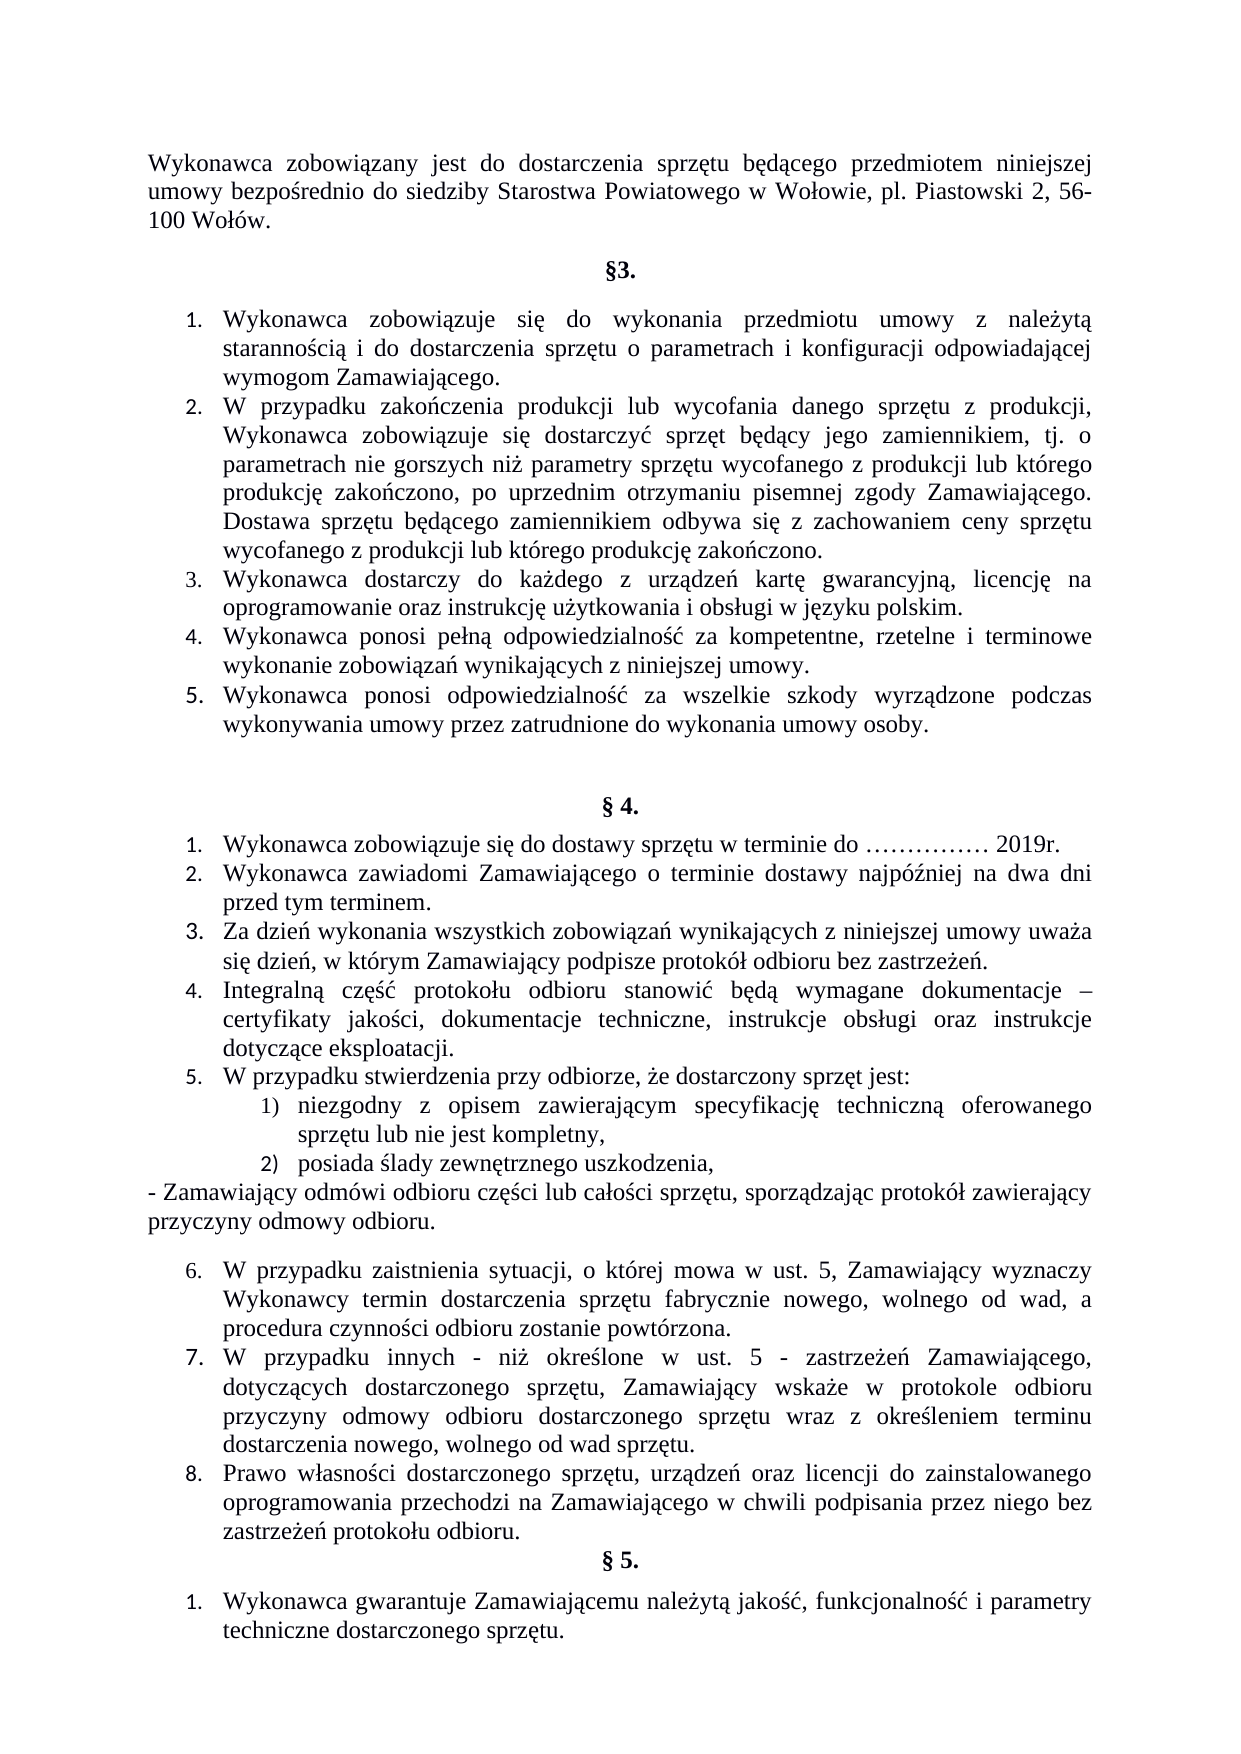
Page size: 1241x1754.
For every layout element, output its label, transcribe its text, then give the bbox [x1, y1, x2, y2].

list W przypadku zaistnienia sytuacji, o której mowa w ust. 5, Zamawiający wyznaczy Wykonawcy termin dostarczenia sprzętu fabrycznie nowego, wolnego od wad, a procedura czynności odbioru zostanie powtórzona. [185, 1255, 1093, 1342]
text §3. [148, 255, 1093, 283]
list W przypadku zakończenia produkcji lub wycofania danego sprzętu z produkcji, Wykonawca zobowiązuje się dostarczyć sprzęt będący jego zamiennikiem, tj. o parametrach nie gorszych niż parametry sprzętu wycofanego z produkcji lub którego produkcję zakończono, po uprzednim otrzymaniu pisemnej zgody Zamawiającego. Dostawa sprzętu będącego zamiennikiem odbywa się z zachowaniem ceny sprzętu wycofanego z produkcji lub którego produkcję zakończono. [185, 391, 1093, 564]
list Wykonawca zobowiązuje się do dostawy sprzętu w terminie do …………… 2019r. [185, 829, 1093, 858]
list W przypadku stwierdzenia przy odbiorze, że dostarczony sprzęt jest: [185, 1061, 1093, 1090]
list Wykonawca ponosi pełną odpowiedzialność za kompetentne, rzetelne i terminowe wykonanie zobowiązań wynikających z niniejszej umowy. [185, 621, 1093, 679]
list Wykonawca zawiadomi Zamawiającego o terminie dostawy najpóźniej na dwa dni przed tym terminem. [185, 858, 1093, 916]
list Integralną część protokołu odbioru stanowić będą wymagane dokumentacje – certyfikaty jakości, dokumentacje techniczne, instrukcje obsługi oraz instrukcje dotyczące eksploatacji. [185, 975, 1093, 1061]
list Wykonawca zobowiązuje się do wykonania przedmiotu umowy z należytą starannością i do dostarczenia sprzętu o parametrach i konfiguracji odpowiadającej wymogom Zamawiającego. [185, 304, 1093, 391]
text - Zamawiający odmówi odbioru części lub całości sprzętu, sporządzając protokół zawierający przyczyny odmowy odbioru. [148, 1177, 1093, 1234]
text Wykonawca zobowiązany jest do dostarczenia sprzętu będącego przedmiotem niniejszej umowy bezpośrednio do siedziby Starostwa Powiatowego w Wołowie, pl. Piastowski 2, 56-100 Wołów. [148, 148, 1093, 234]
list niezgodny z opisem zawierającym specyfikację techniczną oferowanego sprzętu lub nie jest kompletny, [260, 1090, 1093, 1148]
list Wykonawca dostarczy do każdego z urządzeń kartę gwarancyjną, licencję na oprogramowanie oraz instrukcję użytkowania i obsługi w języku polskim. [185, 564, 1093, 621]
list Wykonawca gwarantuje Zamawiającemu należytą jakość, funkcjonalność i parametry techniczne dostarczonego sprzętu. [185, 1586, 1093, 1644]
text § 4. [148, 791, 1093, 820]
list Za dzień wykonania wszystkich zobowiązań wynikających z niniejszej umowy uważa się dzień, w którym Zamawiający podpisze protokół odbioru bez zastrzeżeń. [185, 916, 1093, 975]
list posiada ślady zewnętrznego uszkodzenia, [260, 1148, 1093, 1177]
list W przypadku innych - niż określone w ust. 5 - zastrzeżeń Zamawiającego, dotyczących dostarczonego sprzętu, Zamawiający wskaże w protokole odbioru przyczyny odmowy odbioru dostarczonego sprzętu wraz z określeniem terminu dostarczenia nowego, wolnego od wad sprzętu. [185, 1342, 1093, 1458]
list Wykonawca ponosi odpowiedzialność za wszelkie szkody wyrządzone podczas wykonywania umowy przez zatrudnione do wykonania umowy osoby. [185, 679, 1093, 738]
text § 5. [148, 1545, 1093, 1574]
list Prawo własności dostarczonego sprzętu, urządzeń oraz licencji do zainstalowanego oprogramowania przechodzi na Zamawiającego w chwili podpisania przez niego bez zastrzeżeń protokołu odbioru. [185, 1458, 1093, 1545]
